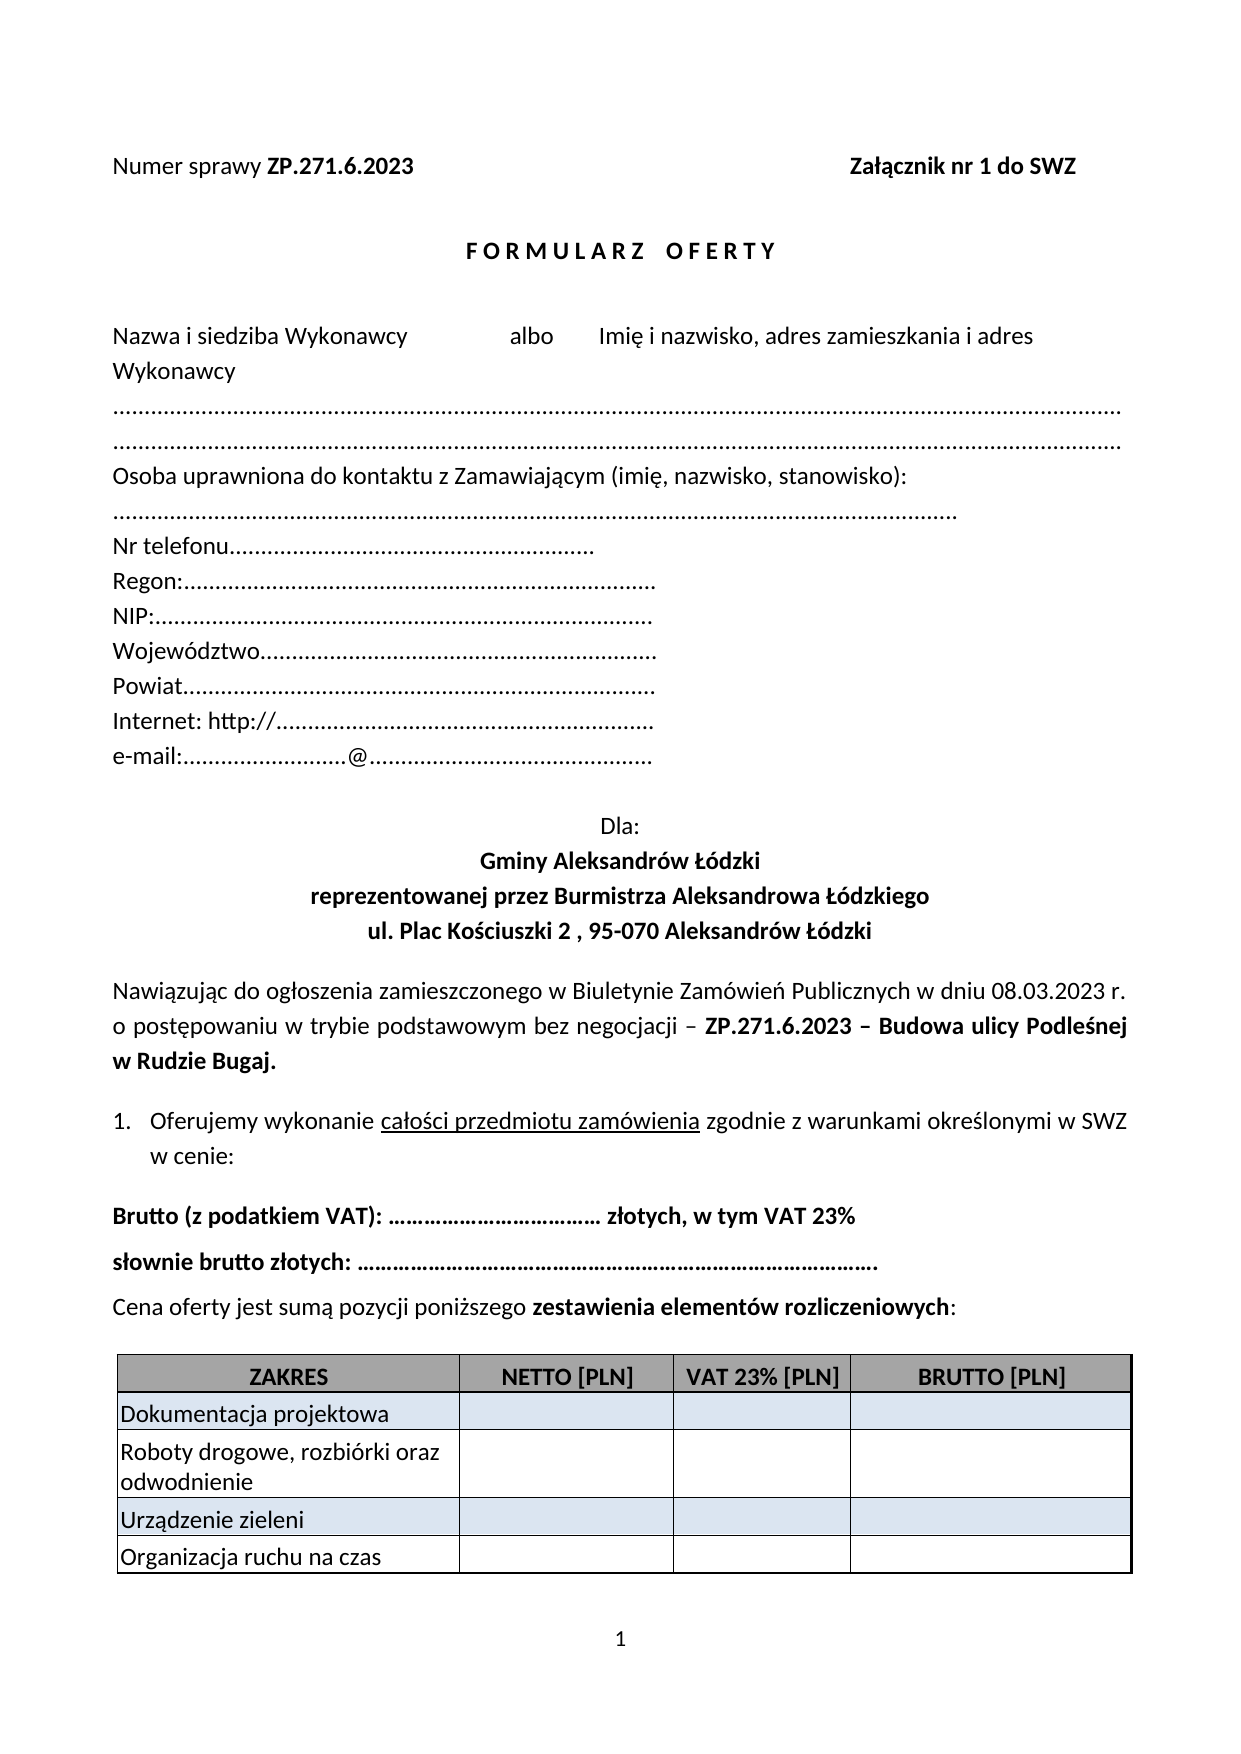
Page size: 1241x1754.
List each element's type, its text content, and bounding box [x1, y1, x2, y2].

table_header VAT 23% [PLN] [674, 1355, 850, 1391]
list Oferujemy wykonanie całości przedmiotu zamówienia zgodnie z warunkami określonymi w SWZ w cenie: [112, 1105, 1128, 1171]
text ul. Plac Kościuszki 2 , 95-070 Aleksandrów Łódzki [112, 915, 1128, 946]
text Nawiązując do ogłoszenia zamieszczonego w Biuletynie Zamówień Publicznych w dniu 08.03.2023 r. o postępowaniu w trybie podstawowym bez negocjacji – ZP.271.6.2023 – Budowa ulicy Podleśnej w Rudzie Bugaj. [112, 975, 1128, 1076]
table_cell [851, 1536, 1130, 1572]
text ................................................................................................................................................................................................................................................................................................................................ [112, 390, 1128, 456]
table_cell [674, 1393, 850, 1429]
table_cell [851, 1430, 1130, 1497]
table_header BRUTTO [PLN] [851, 1355, 1130, 1391]
table_header NETTO [PLN] [460, 1355, 673, 1391]
text Regon:........................................................................... NIP:............................................................................... [112, 565, 1128, 631]
table_cell [460, 1498, 673, 1534]
text Nr telefonu.......................................................... [112, 530, 1128, 561]
text Województwo............................................................... Powiat........................................................................... [112, 635, 1128, 701]
text Internet: http://............................................................ e-mail:..........................@............................................. [112, 705, 1128, 771]
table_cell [118, 1536, 459, 1572]
table_cell [851, 1498, 1130, 1534]
table_cell Dokumentacja projektowa [118, 1393, 459, 1429]
table_cell [460, 1393, 673, 1429]
table_cell Roboty drogowe, rozbiórki oraz odwodnienie [118, 1430, 459, 1497]
table_cell [674, 1430, 850, 1497]
table_cell [674, 1536, 850, 1572]
table_cell [851, 1393, 1130, 1429]
table_cell [460, 1430, 673, 1497]
text Osoba uprawniona do kontaktu z Zamawiającym (imię, nazwisko, stanowisko): [112, 460, 1128, 491]
table_cell [460, 1536, 673, 1572]
table_header ZAKRES [118, 1355, 459, 1391]
text Dla: [112, 810, 1128, 841]
table_cell [674, 1498, 850, 1534]
text Gminy Aleksandrów Łódzki [112, 845, 1128, 876]
text słownie brutto złotych: ……………………………………………………………………………. [112, 1246, 1128, 1276]
text Cena oferty jest sumą pozycji poniższego zestawienia elementów rozliczeniowych: [112, 1291, 1128, 1322]
text ...................................................................................................................................... [112, 495, 1128, 526]
table_cell Urządzenie zieleni [118, 1498, 459, 1534]
text Brutto (z podatkiem VAT): ……………………………… złotych, w tym VAT 23% [112, 1200, 1128, 1231]
text F O R M U L A R Z O F E R T Y [112, 235, 1128, 266]
text Numer sprawy ZP.271.6.2023 Załącznik nr 1 do SWZ [112, 150, 1128, 181]
text reprezentowanej przez Burmistrza Aleksandrowa Łódzkiego [112, 880, 1128, 911]
text Nazwa i siedziba Wykonawcy albo Imię i nazwisko, adres zamieszkania i adres Wykonawcy [112, 320, 1128, 386]
